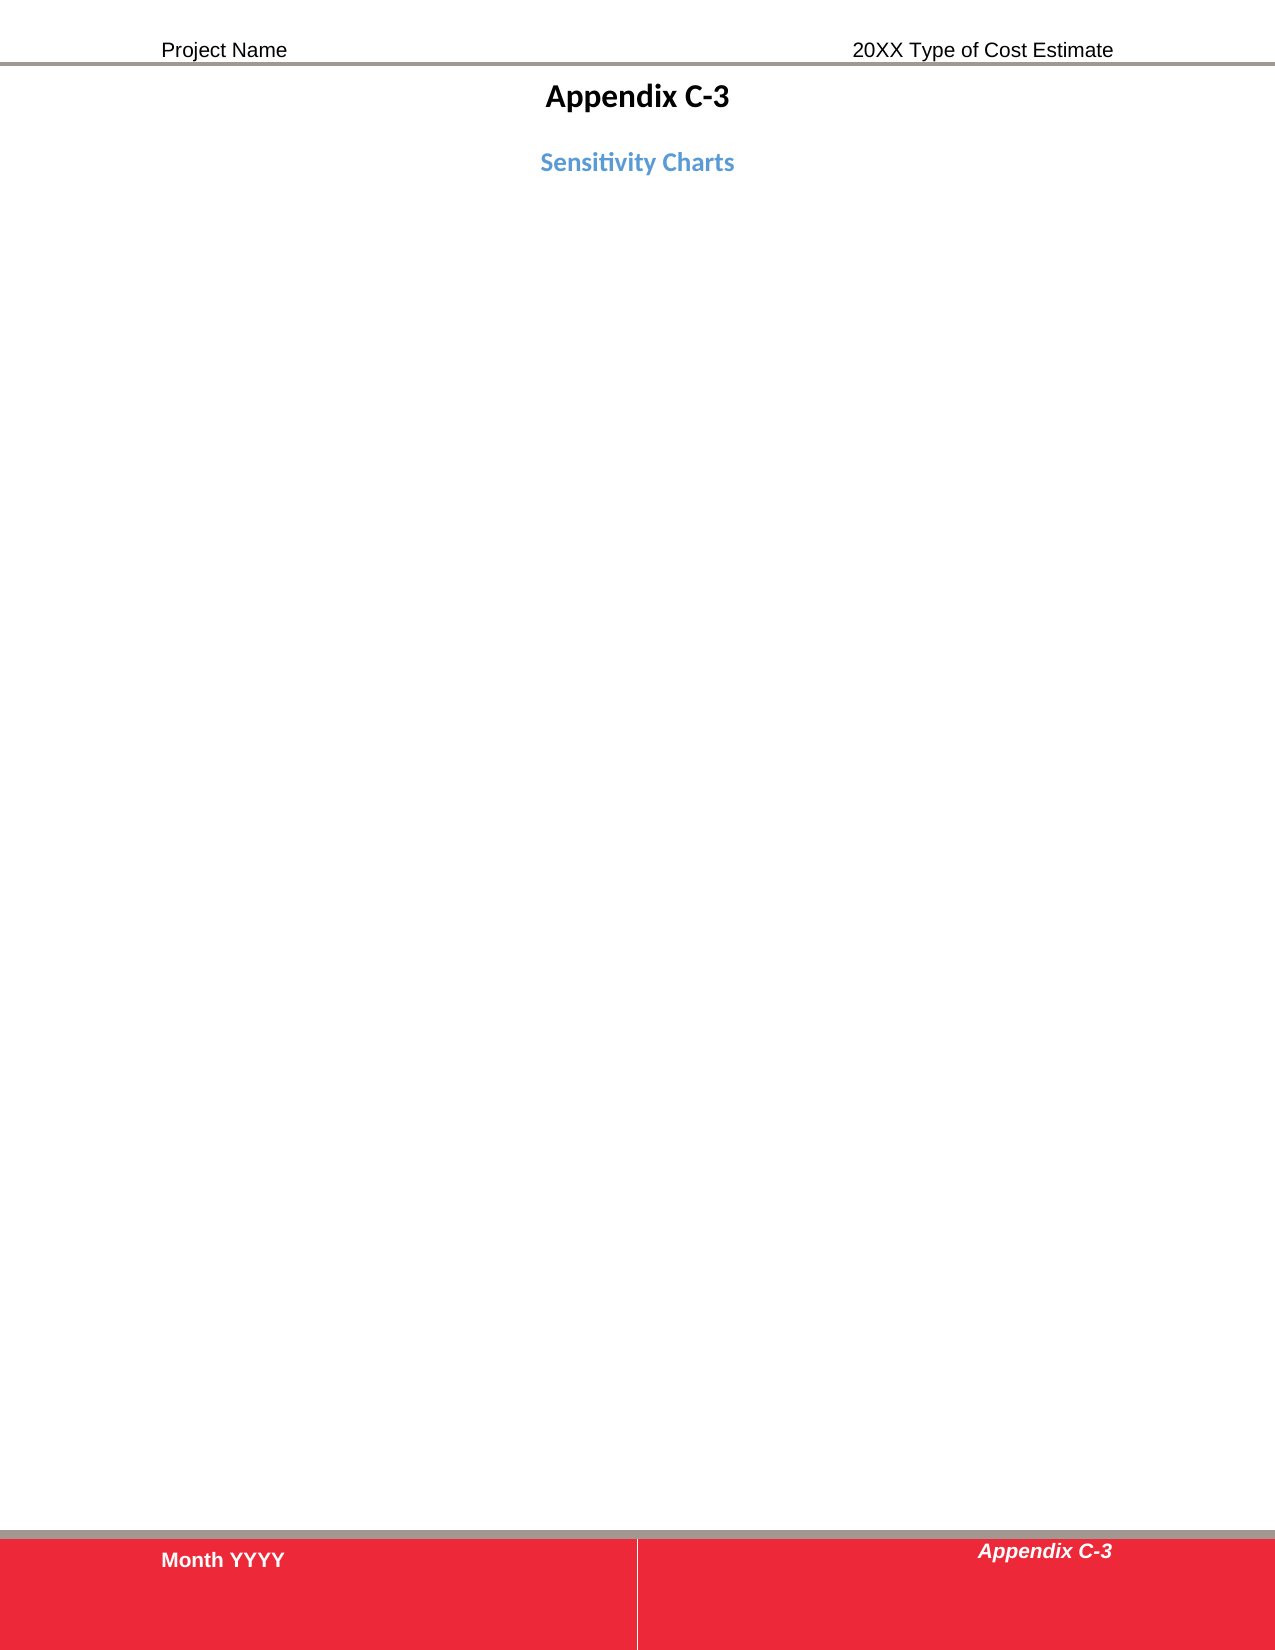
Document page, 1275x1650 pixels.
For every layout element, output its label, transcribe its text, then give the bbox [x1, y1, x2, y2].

subtitle Sensitivity Charts [150, 146, 1125, 179]
